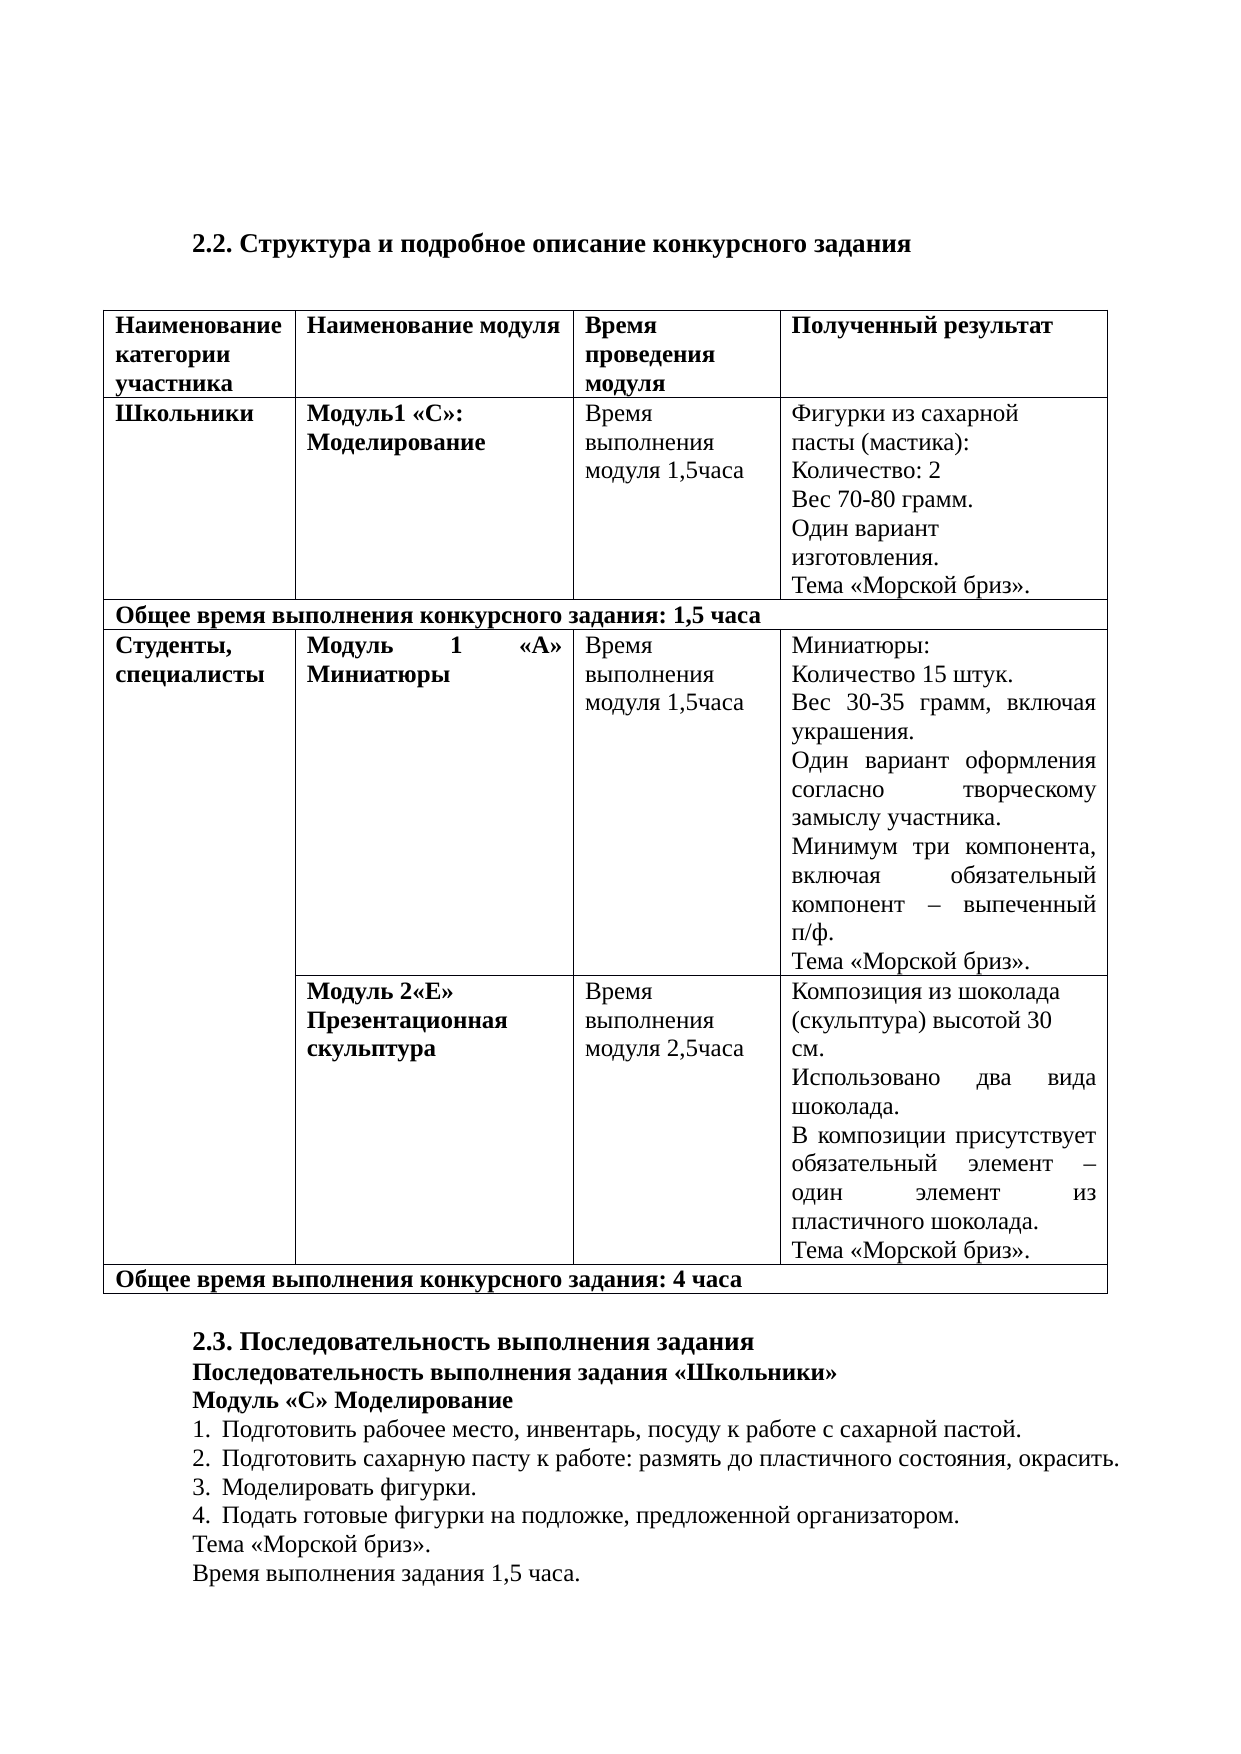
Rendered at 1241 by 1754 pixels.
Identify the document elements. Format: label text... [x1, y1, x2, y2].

table_header Наименование модуля [296, 311, 573, 397]
text Время выполнения задания 1,5 часа. [118, 1558, 1152, 1587]
list Подготовить рабочее место, инвентарь, посуду к работе с сахарной пастой. [118, 1414, 1152, 1443]
text 2.2. Структура и подробное описание конкурсного задания [118, 227, 1152, 258]
table_cell Модуль 1 «А» Миниатюры [296, 630, 573, 975]
text 2.3. Последовательность выполнения задания [118, 1325, 1152, 1357]
table_cell Время выполнения модуля 1,5часа [574, 630, 780, 975]
table_cell Миниатюры: Количество 15 штук. Вес 30-35 грамм, включая украшения. Один вариант оформления согласно творческому замыслу участника. Минимум три компонента, включая обязательный компонент – выпеченный п/ф. Тема «Морской бриз». [781, 630, 1107, 975]
list Моделировать фигурки. [118, 1472, 1152, 1500]
text Последовательность выполнения задания «Школьники» [118, 1357, 1152, 1385]
table_header Время проведения модуля [574, 311, 780, 397]
table_cell Модуль1 «С»: Моделирование [296, 398, 573, 599]
table_cell Время выполнения модуля 1,5часа [574, 398, 780, 599]
table_cell Время выполнения модуля 2,5часа [574, 976, 780, 1263]
table_cell Студенты, специалисты [104, 630, 295, 1263]
list Подать готовые фигурки на подложке, предложенной организатором. [118, 1500, 1152, 1529]
table_cell Фигурки из сахарной пасты (мастика): Количество: 2 Вес 70-80 грамм. Один вариант изготовления. Тема «Морской бриз». [781, 398, 1107, 599]
list Подготовить сахарную пасту к работе: размять до пластичного состояния, окрасить. [118, 1443, 1152, 1472]
text Модуль «С» Моделирование [118, 1385, 1152, 1414]
table_cell Модуль 2«E» Презентационная скульптура [296, 976, 573, 1263]
text Тема «Морской бриз». [118, 1529, 1152, 1558]
table_cell Общее время выполнения конкурсного задания: 1,5 часа [104, 600, 1107, 629]
table_header Наименование категории участника [104, 311, 295, 397]
table_cell Общее время выполнения конкурсного задания: 4 часа [104, 1265, 1107, 1293]
table_cell Композиция из шоколада (скульптура) высотой 30 см. Использовано два вида шоколада. В композиции присутствует обязательный элемент – один элемент из пластичного шоколада. Тема «Морской бриз». [781, 976, 1107, 1263]
table_cell Школьники [104, 398, 295, 599]
table_header Полученный результат [781, 311, 1107, 397]
